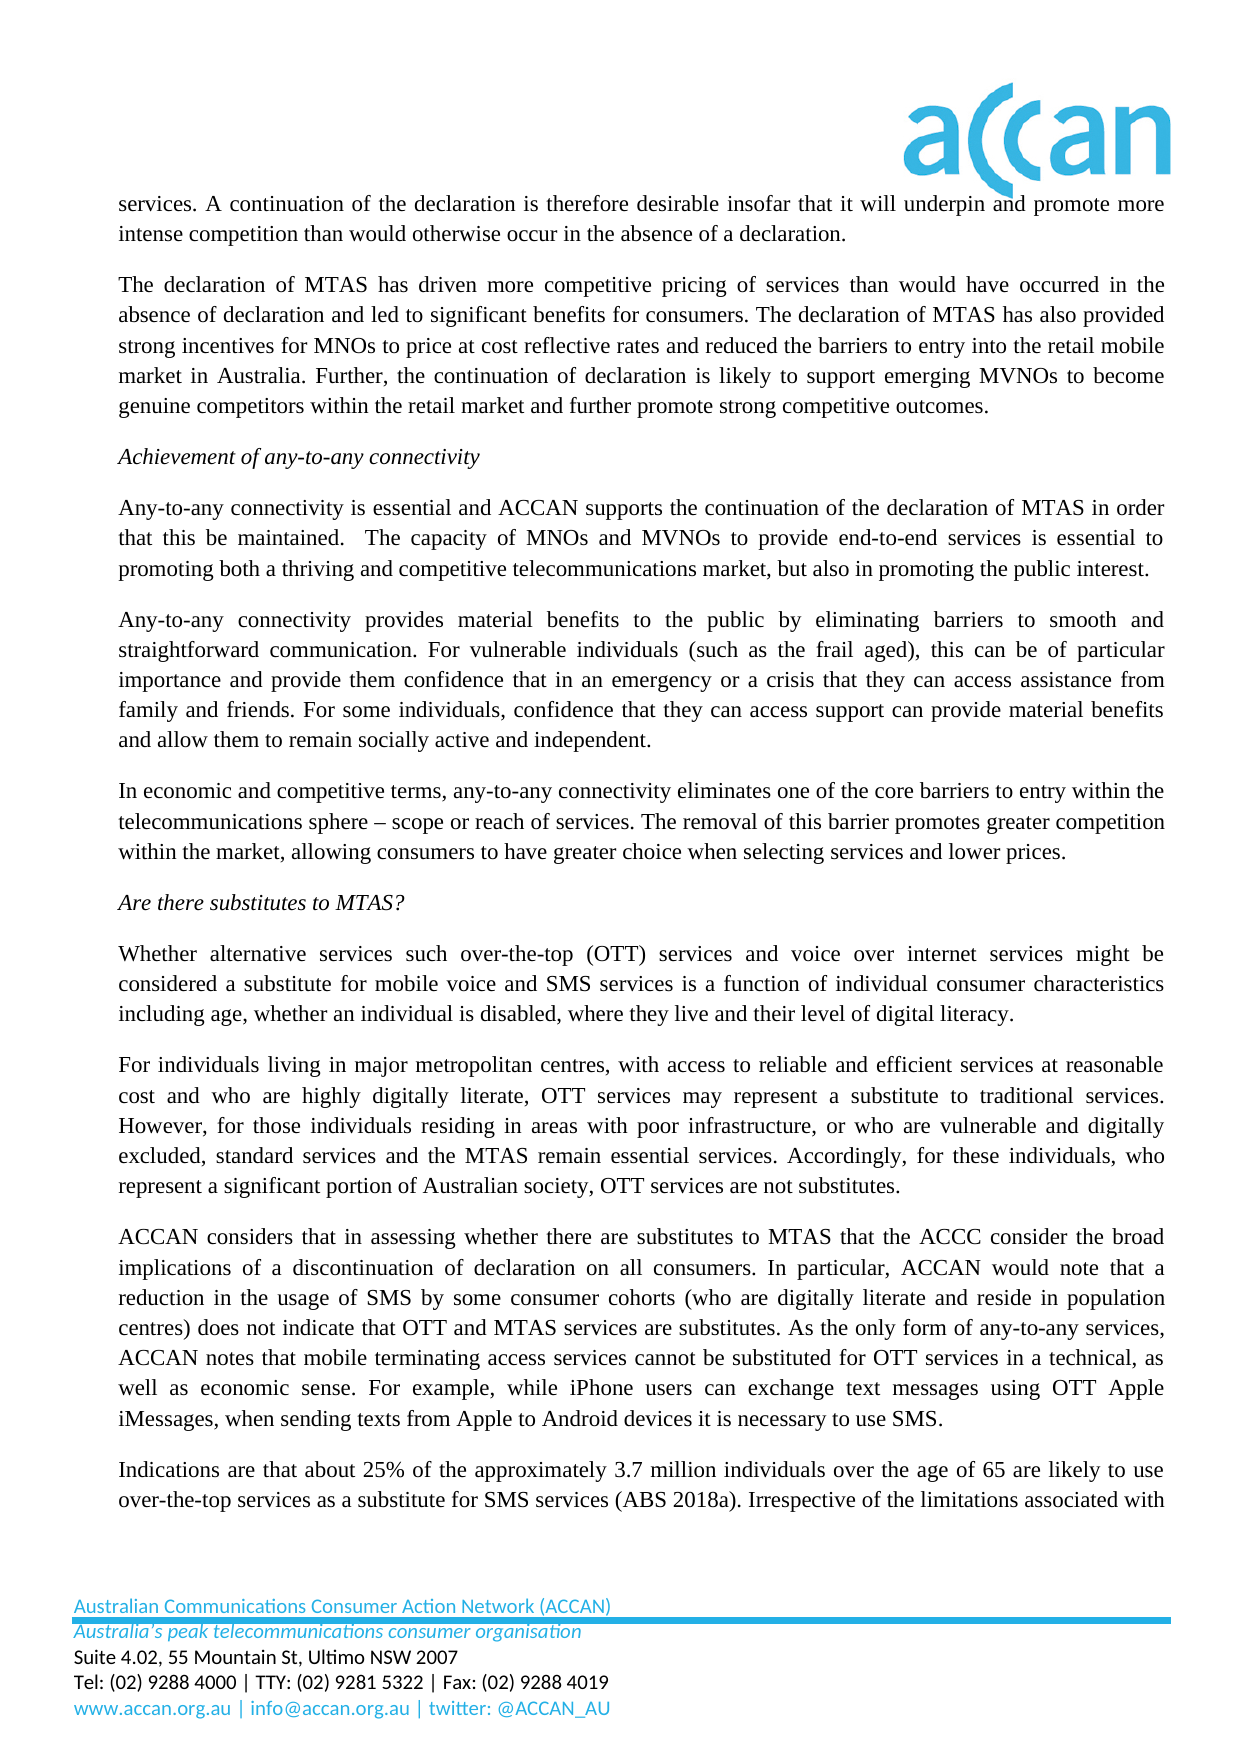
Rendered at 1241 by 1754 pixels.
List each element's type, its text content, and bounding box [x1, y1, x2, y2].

text Any-to-any connectivity provides material benefits to the public by eliminating barriers to smooth and straightforward communication. For vulnerable individuals (such as the frail aged), this can be of particular importance and provide them confidence that in an emergency or a crisis that they can access assistance from family and friends. For some individuals, confidence that they can access support can provide material benefits and allow them to remain socially active and independent. [118, 606, 1167, 753]
text Any-to-any connectivity is essential and ACCAN supports the continuation of the declaration of MTAS in order that this be maintained. The capacity of MNOs and MVNOs to provide end-to-end services is essential to promoting both a thriving and competitive telecommunications market, but also in promoting the public interest. [118, 494, 1167, 581]
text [118, 190, 1167, 247]
text Achievement of any-to-any connectivity [118, 443, 1167, 469]
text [118, 1456, 1167, 1512]
text In economic and competitive terms, any-to-any connectivity eliminates one of the core barriers to entry within the telecommunications sphere – scope or reach of services. The removal of this barrier promotes greater competition within the market, allowing consumers to have greater choice when selecting services and lower prices. [118, 777, 1167, 864]
text Whether alternative services such over-the-top (OTT) services and voice over internet services might be considered a substitute for mobile voice and SMS services is a function of individual consumer characteristics including age, whether an individual is disabled, where they live and their level of digital literacy. [118, 940, 1167, 1027]
text For individuals living in major metropolitan centres, with access to reliable and efficient services at reasonable cost and who are highly digitally literate, OTT services may represent a substitute to traditional services. However, for those individuals residing in areas with poor infrastructure, or who are vulnerable and digitally excluded, standard services and the MTAS remain essential services. Accordingly, for these individuals, who represent a significant portion of Australian society, OTT services are not substitutes. [118, 1051, 1167, 1199]
text ACCAN considers that in assessing whether there are substitutes to MTAS that the ACCC consider the broad implications of a discontinuation of declaration on all consumers. In particular, ACCAN would note that a reduction in the usage of SMS by some consumer cohorts (who are digitally literate and reside in population centres) does not indicate that OTT and MTAS services are substitutes. As the only form of any-to-any services, ACCAN notes that mobile terminating access services cannot be substituted for OTT services in a technical, as well as economic sense. For example, while iPhone users can exchange text messages using OTT Apple iMessages, when sending texts from Apple to Android devices it is necessary to use SMS. [118, 1223, 1167, 1431]
text Are there substitutes to MTAS? [118, 889, 1167, 915]
text The declaration of MTAS has driven more competitive pricing of services than would have occurred in the absence of declaration and led to significant benefits for consumers. The declaration of MTAS has also provided strong incentives for MNOs to price at cost reflective rates and reduced the barriers to entry into the retail mobile market in Australia. Further, the continuation of declaration is likely to support emerging MVNOs to become genuine competitors within the retail market and further promote strong competitive outcomes. [118, 271, 1167, 418]
picture [903, 78, 1171, 203]
